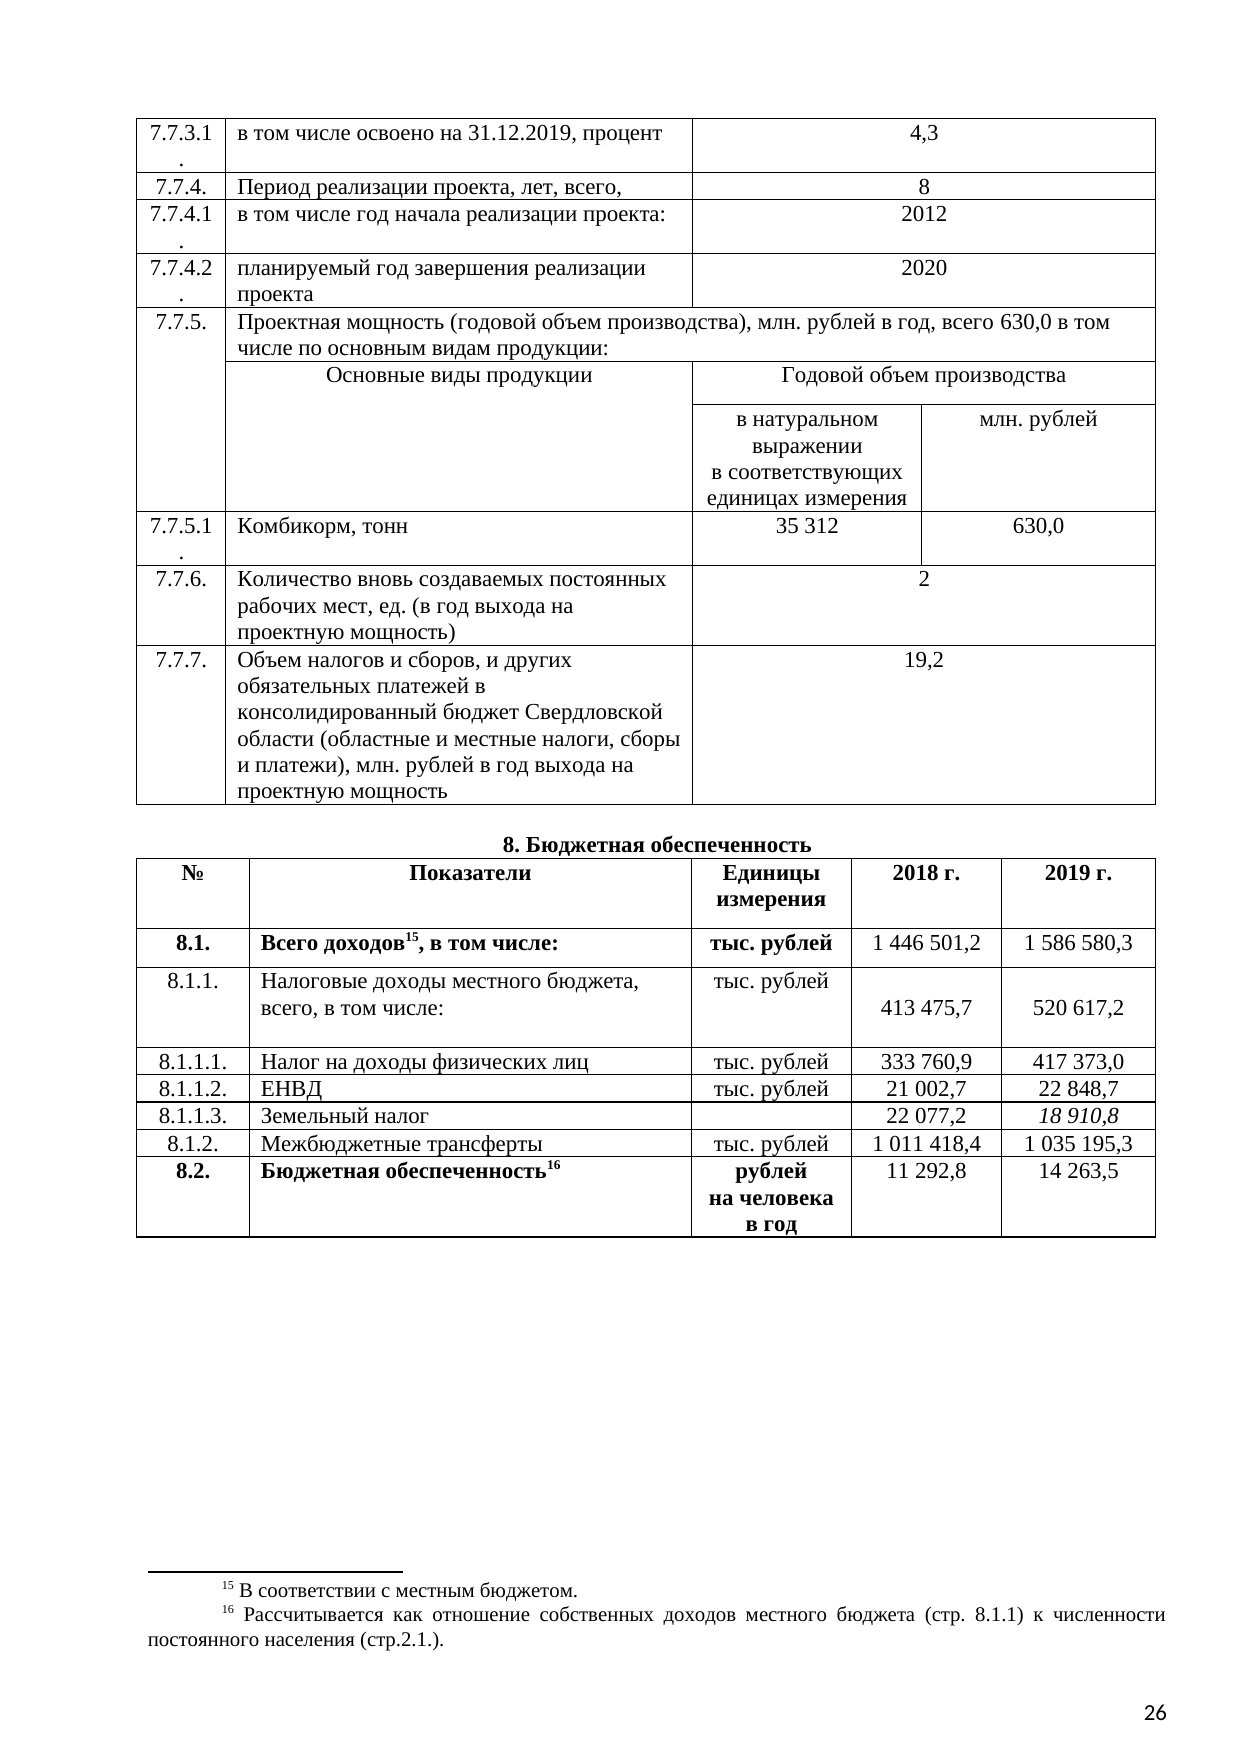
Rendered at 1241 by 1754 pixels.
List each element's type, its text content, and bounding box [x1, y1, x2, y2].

table_cell 7.7.3.1. [137, 119, 225, 172]
table_cell 11 292,8 [852, 1157, 1001, 1236]
table_header 2019 г. [1002, 859, 1155, 928]
table_cell 2020 [693, 254, 1155, 307]
table_cell 8.1. [137, 929, 249, 967]
table_cell Количество вновь создаваемых постоянных рабочих мест, ед. (в год выхода на проектную мощность) [226, 566, 692, 644]
table_cell 2 [693, 566, 1155, 644]
table_cell в том числе год начала реализации проекта: [226, 200, 692, 253]
table_header Единицы измерения [692, 859, 851, 928]
table_cell тыс. рублей [692, 1048, 851, 1074]
table_cell 8.1.1. [137, 968, 249, 1047]
table_cell Налог на доходы физических лиц [250, 1048, 691, 1074]
table_cell 520 617,2 [1002, 968, 1155, 1047]
table_cell 1 011 418,4 [852, 1130, 1001, 1156]
table_cell Проектная мощность (годовой объем производства), млн. рублей в год, всего 630,0 в том числе по основным видам продукции: [226, 308, 1155, 361]
table_cell Период реализации проекта, лет, всего, [226, 173, 692, 199]
table_cell Годовой объем производства [693, 362, 1155, 404]
table_cell 7.7.7. [137, 646, 225, 804]
table_cell 1 035 195,3 [1002, 1130, 1155, 1156]
table_cell 8.2. [137, 1157, 249, 1236]
table_cell 21 002,7 [852, 1075, 1001, 1101]
table_cell 8.1.1.3. [137, 1103, 249, 1129]
table_cell 4,3 [693, 119, 1155, 172]
table_cell рублей на человека в год [692, 1157, 851, 1236]
table_cell в том числе освоено на 31.12.2019, процент [226, 119, 692, 172]
table_cell 7.7.4.1. [137, 200, 225, 253]
table_cell Объем налогов и сборов, и других обязательных платежей в консолидированный бюджет Свердловской области (областные и местные налоги, сборы и платежи), млн. рублей в год выхода на проектную мощность [226, 646, 692, 804]
table_cell 1 586 580,3 [1002, 929, 1155, 967]
table_cell 8.1.2. [137, 1130, 249, 1156]
table_cell 630,0 [922, 512, 1155, 564]
table_cell Всего доходов, в том числе: [250, 929, 691, 967]
table_cell Бюджетная обеспеченность [250, 1157, 691, 1236]
table_header № [137, 859, 249, 928]
table_cell 7.7.5. [137, 308, 225, 511]
table_cell 417 373,0 [1002, 1048, 1155, 1074]
table_header Показатели [250, 859, 691, 928]
table_cell 7.7.6. [137, 566, 225, 644]
table_cell 8.1.1.1. [137, 1048, 249, 1074]
table_cell тыс. рублей [692, 968, 851, 1047]
table_cell тыс. рублей [692, 929, 851, 967]
table_cell млн. рублей [922, 405, 1155, 511]
table_cell 19,2 [693, 646, 1155, 804]
table_cell 7.7.5.1. [137, 512, 225, 564]
table_cell 7.7.4.2. [137, 254, 225, 307]
table_cell 1 446 501,2 [852, 929, 1001, 967]
table_cell 7.7.4. [137, 173, 225, 199]
table_cell планируемый год завершения реализации проекта [226, 254, 692, 307]
table_cell Земельный налог [250, 1103, 691, 1129]
table_cell тыс. рублей [692, 1075, 851, 1101]
table_cell ЕНВД [250, 1075, 691, 1101]
table_cell в натуральном выражении в соответствующих единицах измерения [693, 405, 921, 511]
table_cell 35 312 [693, 512, 921, 564]
table_cell 8.1.1.2. [137, 1075, 249, 1101]
text 8. Бюджетная обеспеченность [148, 831, 1167, 857]
table_cell тыс. рублей [692, 1130, 851, 1156]
table_cell 18 910,8 [1002, 1103, 1155, 1129]
table_cell Налоговые доходы местного бюджета, всего, в том числе: [250, 968, 691, 1047]
table_cell Межбюджетные трансферты [250, 1130, 691, 1156]
table_cell 413 475,7 [852, 968, 1001, 1047]
table_cell 333 760,9 [852, 1048, 1001, 1074]
table_cell Комбикорм, тонн [226, 512, 692, 564]
table_cell 22 077,2 [852, 1103, 1001, 1129]
table_cell Основные виды продукции [226, 362, 692, 511]
table_cell 22 848,7 [1002, 1075, 1155, 1101]
table_header 2018 г. [852, 859, 1001, 928]
table_cell 14 263,5 [1002, 1157, 1155, 1236]
table_cell 2012 [693, 200, 1155, 253]
table_cell 8 [693, 173, 1155, 199]
table_cell [692, 1103, 851, 1129]
